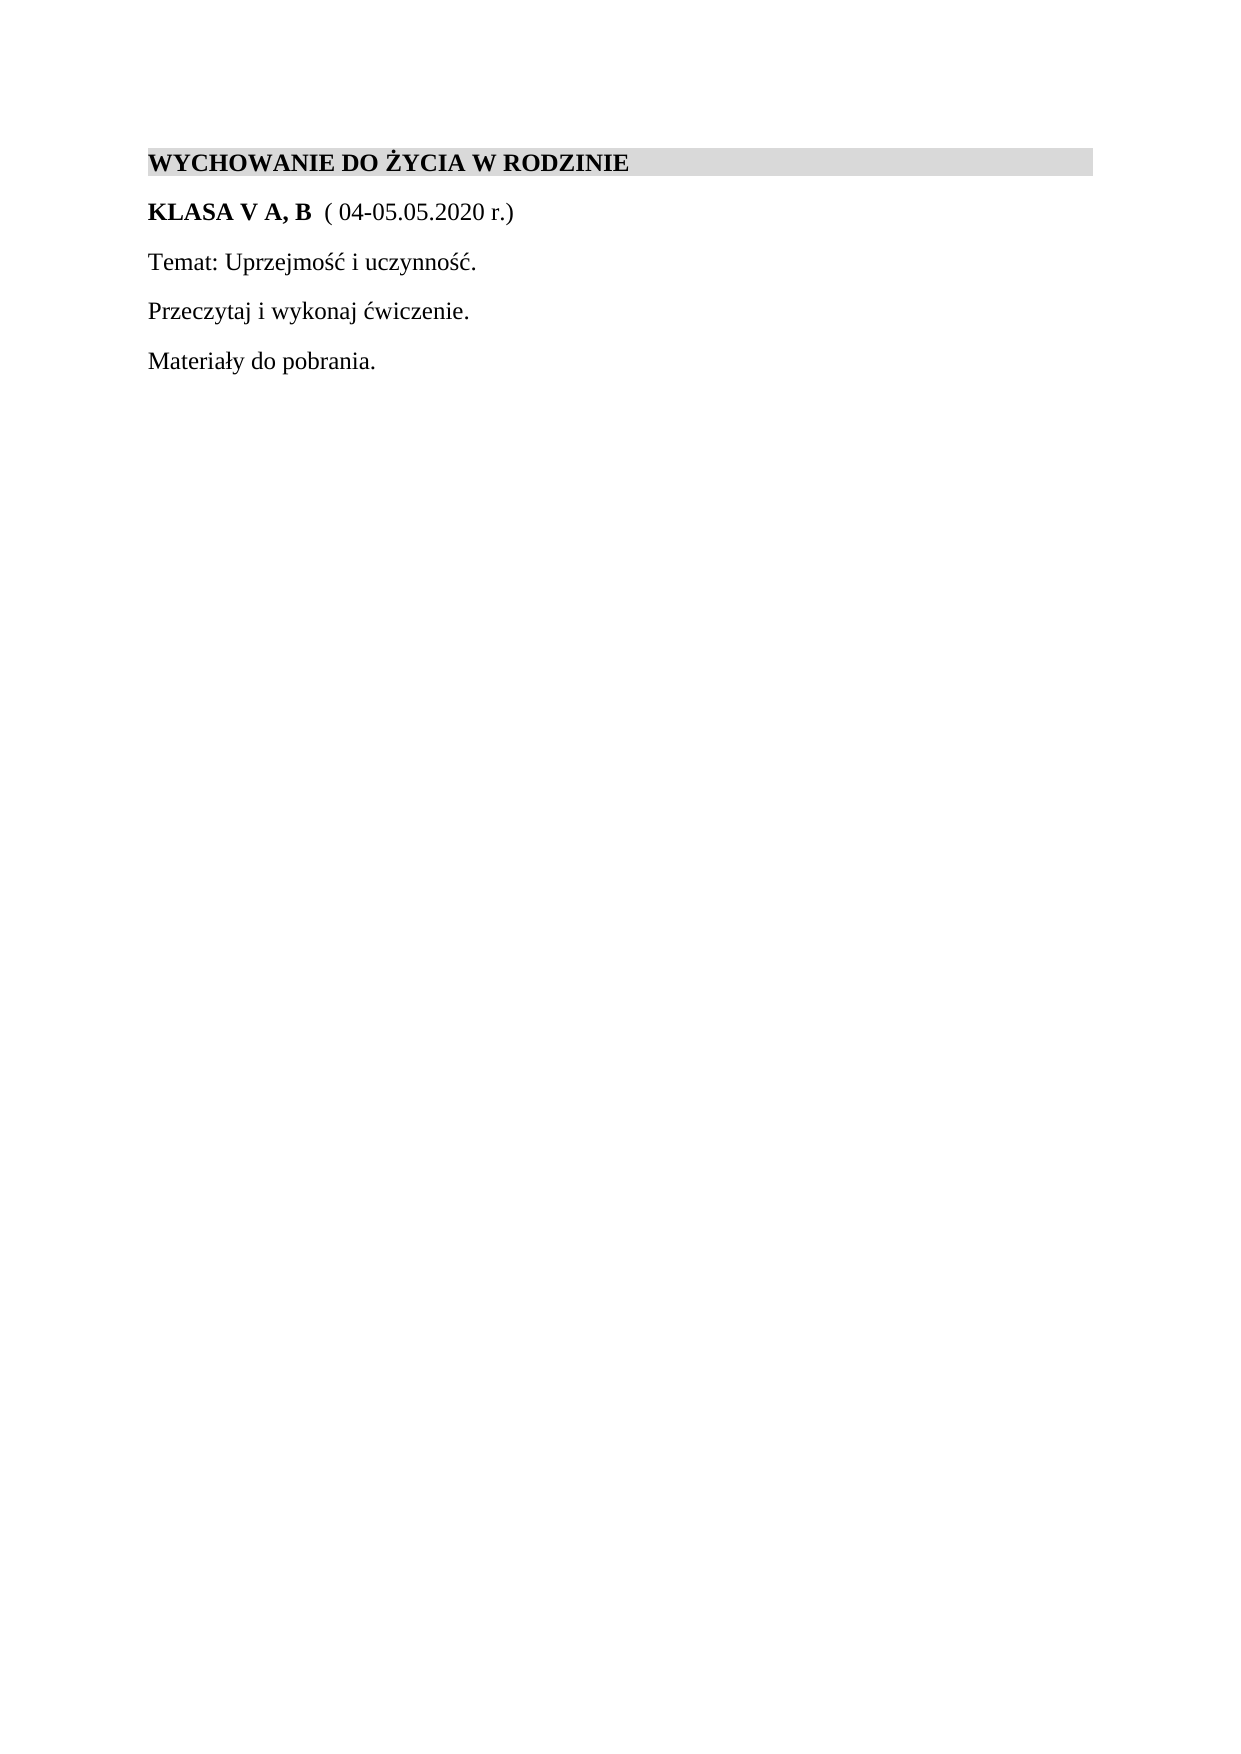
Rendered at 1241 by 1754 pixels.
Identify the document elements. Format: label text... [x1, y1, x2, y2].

text KLASA V A, B ( 04-05.05.2020 r.) [148, 197, 1093, 226]
text Przeczytaj i wykonaj ćwiczenie. [148, 296, 1093, 325]
text WYCHOWANIE DO ŻYCIA W RODZINIE [148, 148, 1093, 176]
text Temat: Uprzejmość i uczynność. [148, 247, 1093, 276]
text Materiały do pobrania. [148, 346, 1093, 375]
